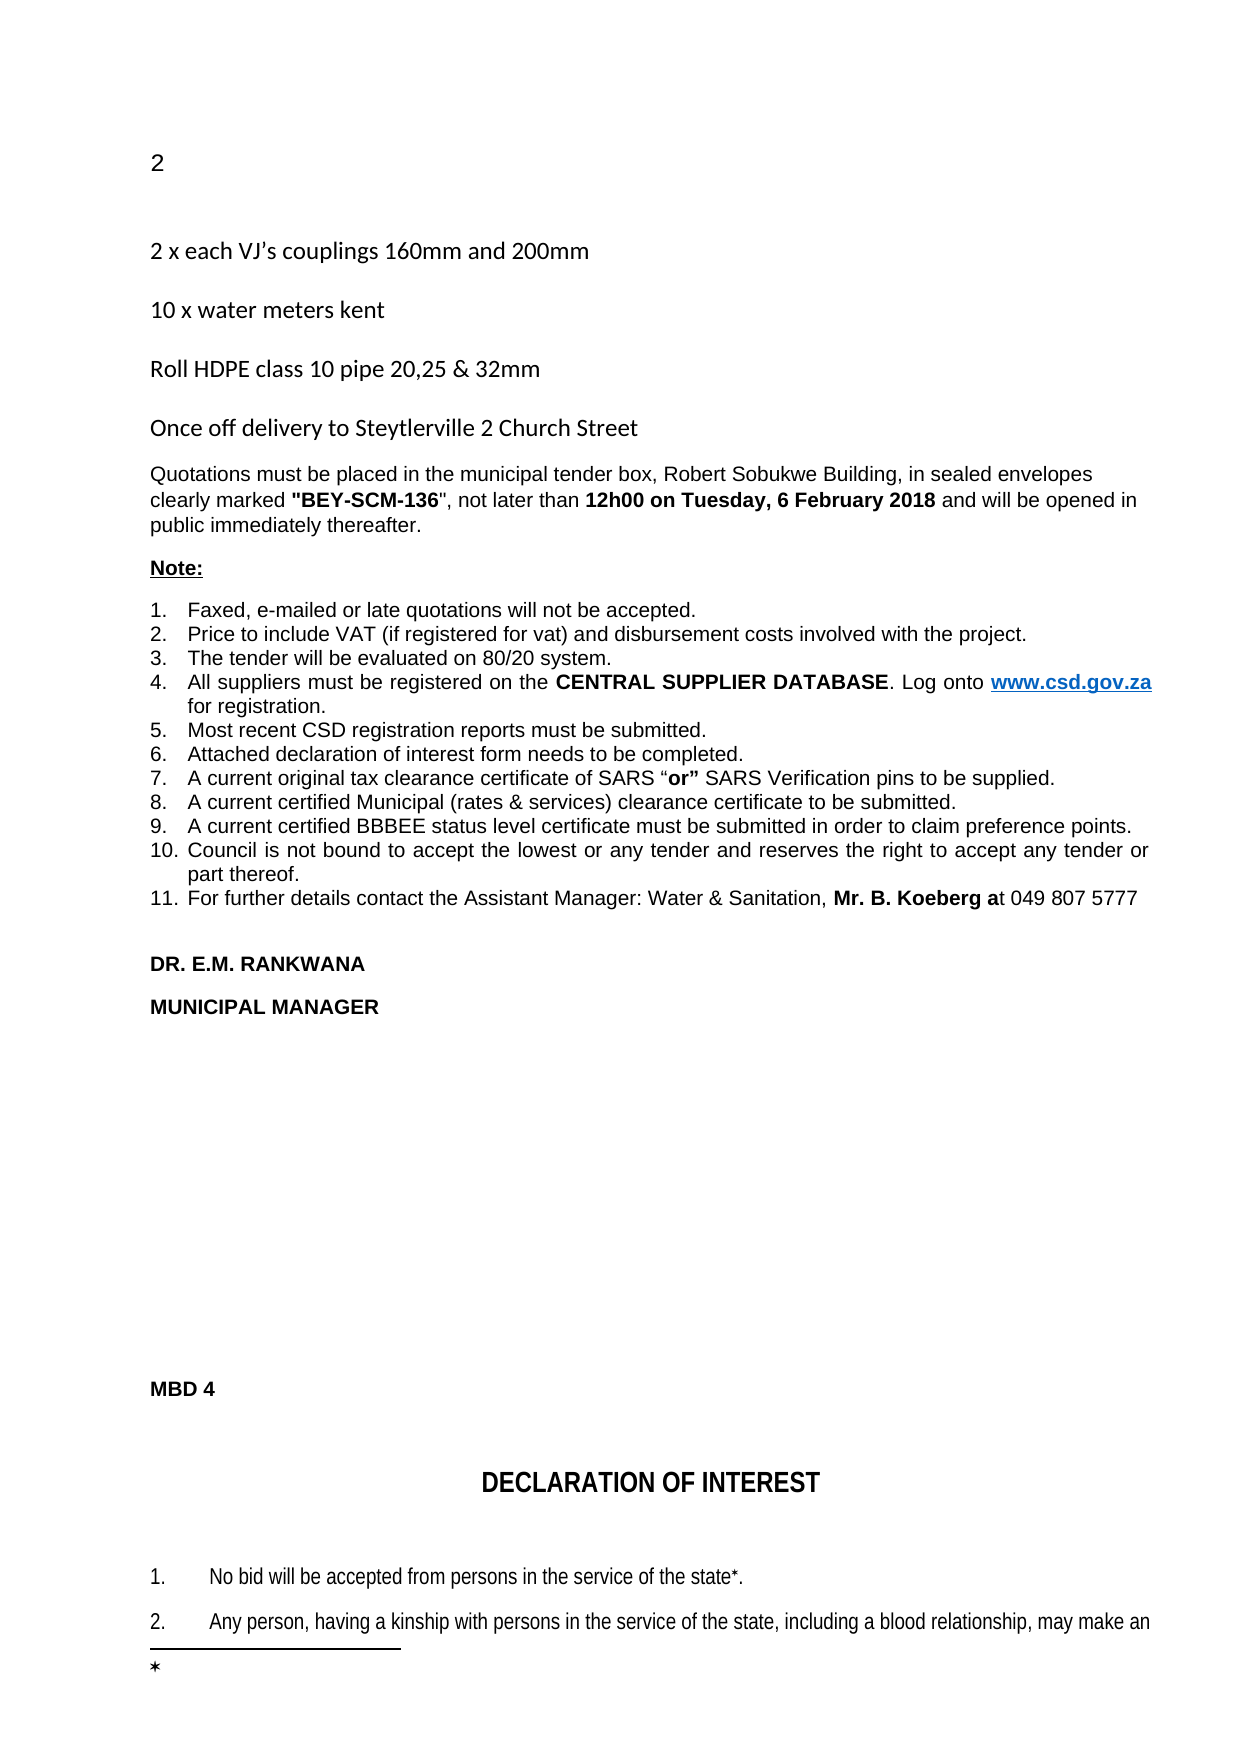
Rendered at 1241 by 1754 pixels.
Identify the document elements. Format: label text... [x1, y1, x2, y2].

list Council is not bound to accept the lowest or any tender and reserves the right to accept any tender or part thereof. [150, 838, 1152, 886]
text DECLARATION OF INTEREST [150, 1465, 1152, 1498]
text MBD 4 [150, 1377, 1152, 1401]
list A current certified BBBEE status level certificate must be submitted in order to claim preference points. [150, 814, 1152, 838]
text MUNICIPAL MANAGER [150, 995, 1152, 1019]
list Price to include VAT (if registered for vat) and disbursement costs involved with the project. [150, 622, 1152, 646]
text Note: [150, 556, 1152, 580]
list The tender will be evaluated on 80/20 system. [150, 646, 1152, 670]
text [150, 178, 1152, 443]
list All suppliers must be registered on the CENTRAL SUPPLIER DATABASE. Log onto www.csd.gov.za for registration. [150, 670, 1152, 718]
list Faxed, e-mailed or late quotations will not be accepted. [150, 598, 1152, 622]
text Quotations must be placed in the municipal tender box, Robert Sobukwe Building, in sealed envelopes clearly marked "BEY-SCM-136", not later than 12h00 on Tuesday, 6 February 2018 and will be opened in public immediately thereafter. [150, 462, 1152, 537]
list A current certified Municipal (rates & services) clearance certificate to be submitted. [150, 790, 1152, 814]
list Attached declaration of interest form needs to be completed. [150, 742, 1152, 766]
list A current original tax clearance certificate of SARS “or” SARS Verification pins to be supplied. [150, 766, 1152, 790]
list For further details contact the Assistant Manager: Water & Sanitation, Mr. B. Koeberg at 049 807 5777 [150, 886, 1152, 910]
list Most recent CSD registration reports must be submitted. [150, 718, 1152, 742]
text DR. E.M. RANKWANA [150, 952, 1152, 976]
text 1. No bid will be accepted from persons in the service of the state. [150, 1563, 1152, 1589]
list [150, 1608, 1152, 1634]
